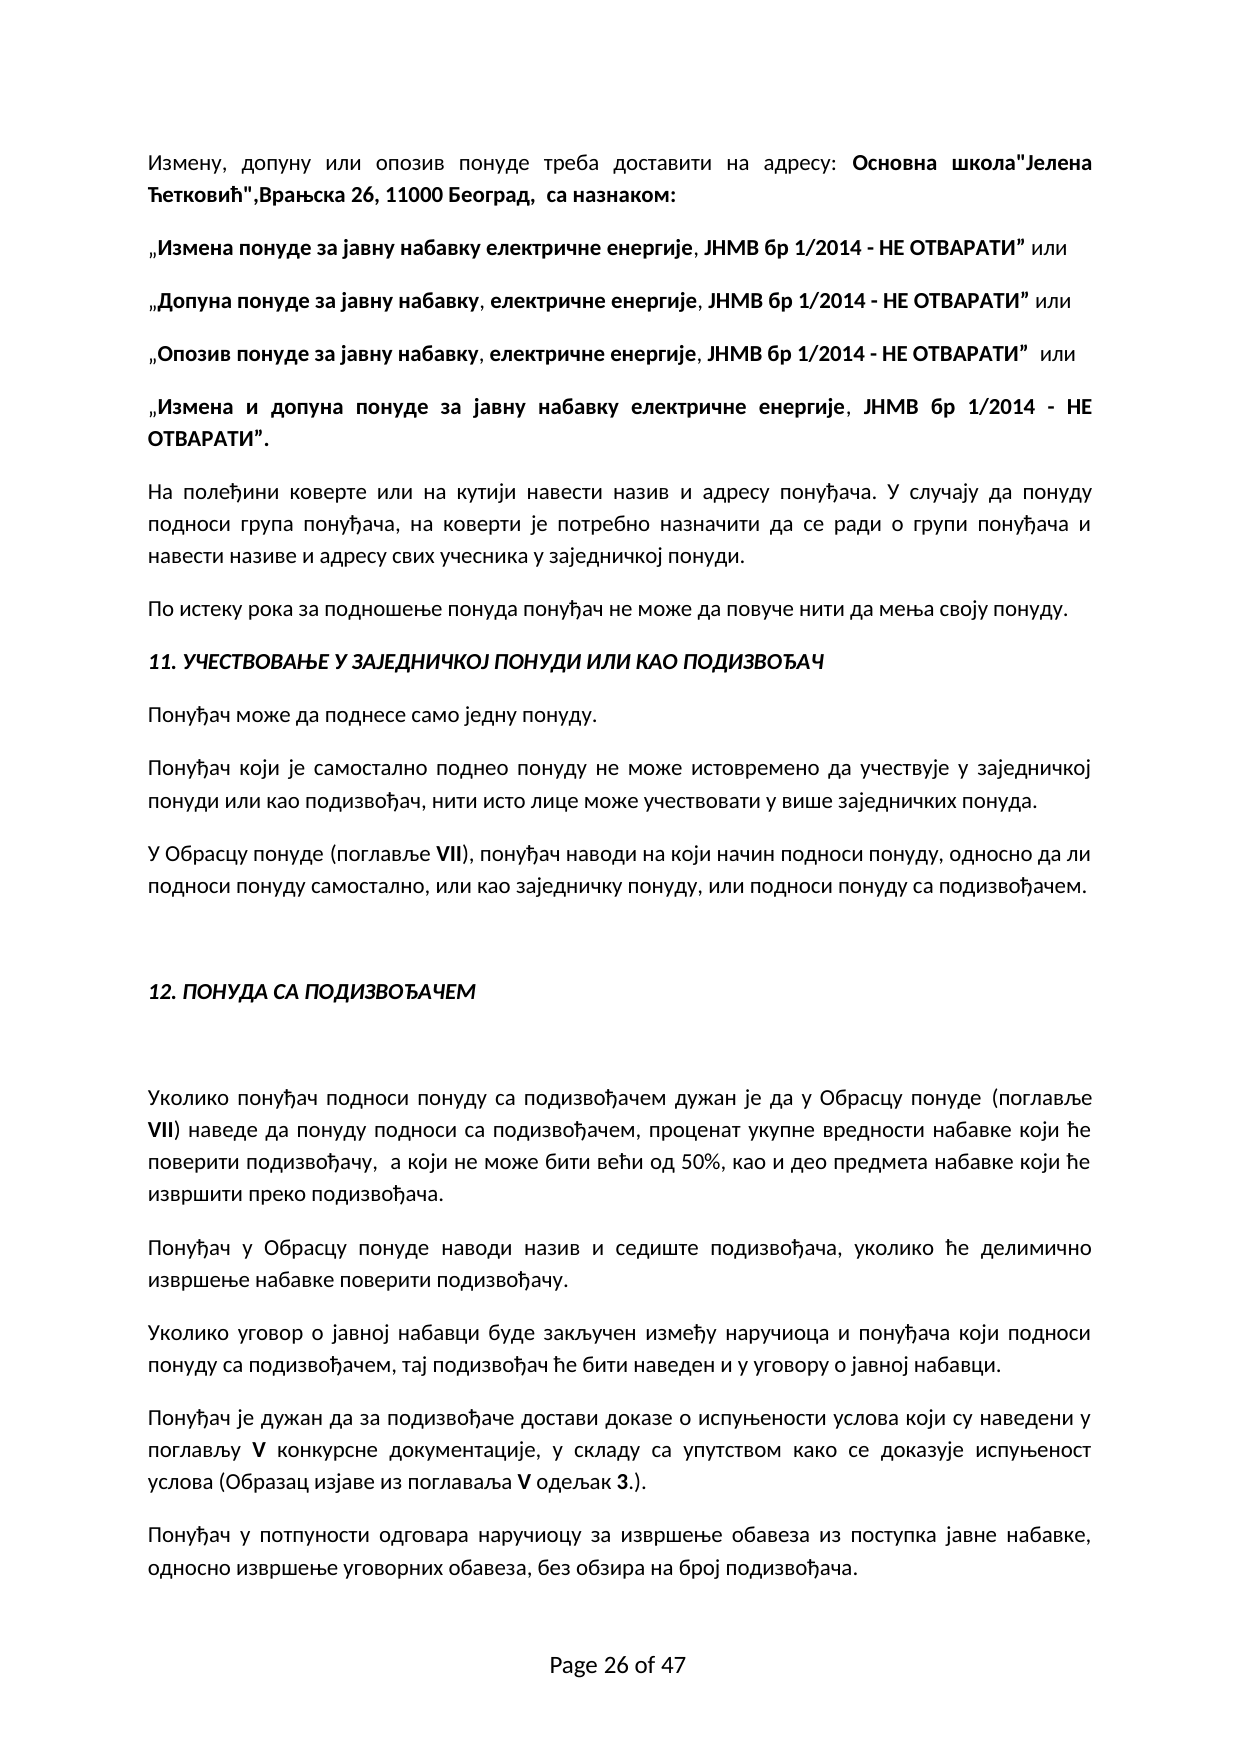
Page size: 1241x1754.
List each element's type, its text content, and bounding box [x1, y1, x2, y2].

text Измену, допуну или опозив понуде треба доставити на адресу: Основна школа"Јелена Ћетковић",Врањска 26, 11000 Београд, са назнаком: [148, 148, 1093, 208]
text „Измена и допуна понуде за јавну набавку електричне енергије, ЈНМВ бр 1/2014 - НЕ ОТВАРАТИ”. [148, 392, 1093, 452]
text „Допуна понуде за јавну набавку, електричне енергије, ЈНМВ бр 1/2014 - НЕ ОТВАРАТИ” или [148, 286, 1093, 314]
text Уколико уговор о јавној набавци буде закључен између наручиоца и понуђача који подноси понуду са подизвођачем, тај подизвођач ће бити наведен и у уговору о јавној набавци. [148, 1318, 1093, 1378]
text На полеђини коверте или на кутији навести назив и адресу понуђача. У случају да понуду подноси група понуђача, на коверти је потребно назначити да се ради о групи понуђача и навести називе и адресу свих учесника у заједничкој понуди. [148, 477, 1093, 569]
text Понуђач у потпуности одговара наручиоцу за извршење обавеза из поступка јавне набавке, односно извршење уговорних обавеза, без обзира на број подизвођача. [148, 1520, 1093, 1581]
text По истеку рока за подношење понуда понуђач не може да повуче нити да мења своју понуду. [148, 594, 1093, 622]
text 11. УЧЕСТВОВАЊЕ У ЗАЈЕДНИЧКОЈ ПОНУДИ ИЛИ КАО ПОДИЗВОЂАЧ [148, 647, 1093, 676]
text Уколико понуђач подноси понуду са подизвођачем дужан је да у Обрасцу понуде (поглавље VII) наведе да понуду подноси са подизвођачем, проценат укупне вредности набавке који ће поверити подизвођачу, а који не може бити већи од 50%, као и део предмета набавке који ће извршити преко подизвођача. [148, 1083, 1093, 1208]
text Понуђач у Обрасцу понуде наводи назив и седиште подизвођача, уколико ће делимично извршење набавке поверити подизвођачу. [148, 1233, 1093, 1293]
text 12. ПОНУДА СА ПОДИЗВОЂАЧЕМ [148, 977, 1093, 1005]
text „Измена понуде за јавну набавку електричне енергије, ЈНМВ бр 1/2014 - НЕ ОТВАРАТИ” или [148, 233, 1093, 261]
text „Опозив понуде за јавну набавку, електричне енергије, ЈНМВ бр 1/2014 - НЕ ОТВАРАТИ” или [148, 339, 1093, 367]
text Понуђач који је самостално поднео понуду не може истовремено да учествује у заједничкој понуди или као подизвођач, нити исто лице може учествовати у више заједничких понуда. [148, 753, 1093, 814]
text Понуђач може да поднесе само једну понуду. [148, 701, 1093, 728]
text Понуђач је дужан да за подизвођаче достави доказе о испуњености услова који су наведени у поглављу V конкурсне документације, у складу са упутством како се доказује испуњеност услова (Образац изјаве из поглаваља V одељак 3.). [148, 1403, 1093, 1495]
text У Обрасцу понуде (поглавље VII), понуђач наводи на који начин подноси понуду, односно да ли подноси понуду самостално, или као заједничку понуду, или подноси понуду са подизвођачем. [148, 839, 1093, 899]
